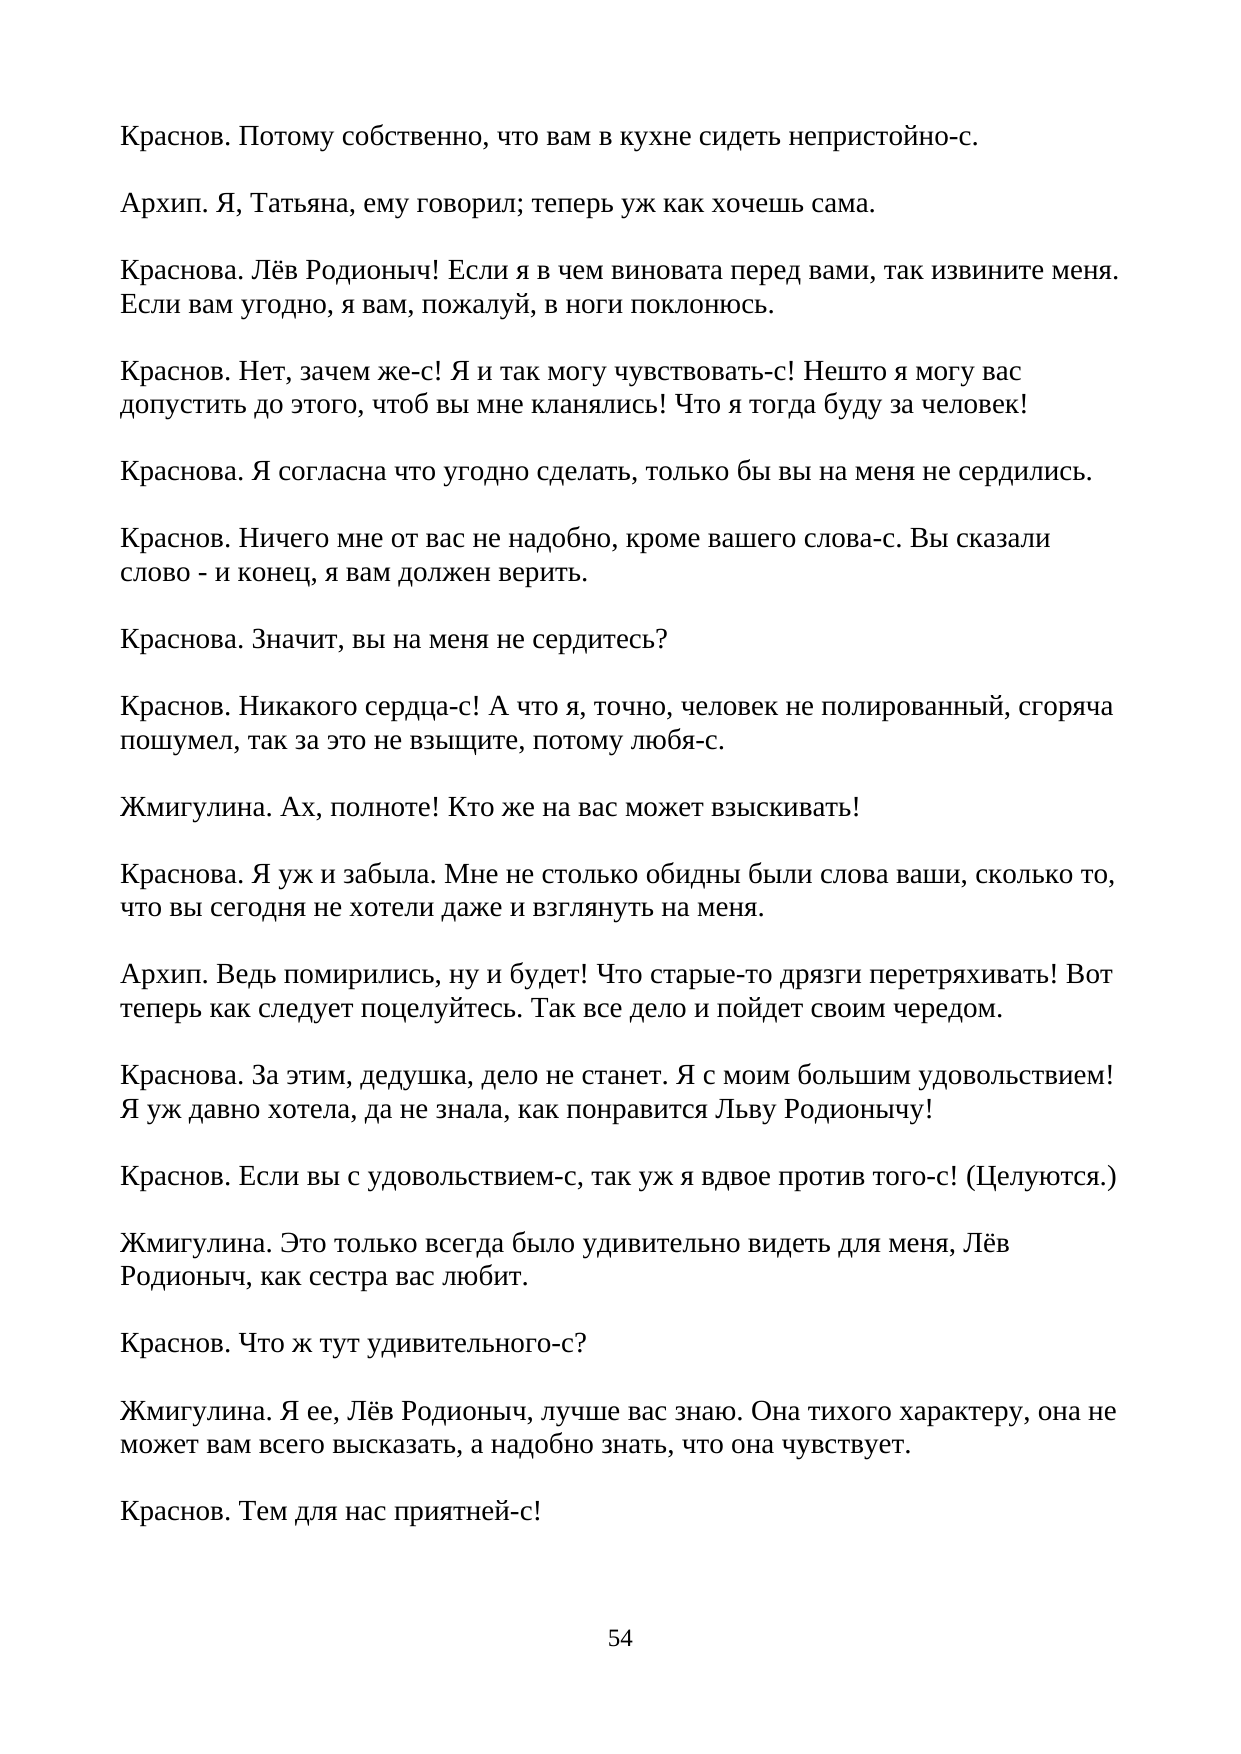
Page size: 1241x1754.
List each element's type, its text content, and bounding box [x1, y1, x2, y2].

text Жмигулина. Это только всегда было удивительно видеть для меня, Лёв Родионыч, как сестра вас любит. [120, 1225, 1120, 1292]
text Краснов. Никакого сердца-с! А что я, точно, человек не полированный, сгоряча пошумел, так за это не взыщите, потому любя-с. [120, 688, 1120, 755]
text Краснова. Значит, вы на меня не сердитесь? [120, 621, 1120, 655]
text Краснова. Я уж и забыла. Мне не столько обидны были слова ваши, сколько то, что вы сегодня не хотели даже и взглянуть на меня. [120, 856, 1120, 923]
text Жмигулина. Ах, полноте! Кто же на вас может взыскивать! [120, 789, 1120, 822]
text Краснова. Лёв Родионыч! Если я в чем виновата перед вами, так извините меня. Если вам угодно, я вам, пожалуй, в ноги поклонюсь. [120, 252, 1120, 319]
text Жмигулина. Я ее, Лёв Родионыч, лучше вас знаю. Она тихого характеру, она не может вам всего высказать, а надобно знать, что она чувствует. [120, 1393, 1120, 1460]
text Архип. Ведь помирились, ну и будет! Что старые-то дрязги перетряхивать! Вот теперь как следует поцелуйтесь. Так все дело и пойдет своим чередом. [120, 957, 1120, 1024]
text Краснова. За этим, дедушка, дело не станет. Я с моим большим удовольствием! Я уж давно хотела, да не знала, как понравится Льву Родионычу! [120, 1057, 1120, 1124]
text Краснов. Если вы с удовольствием-с, так уж я вдвое против того-с! (Целуются.) [120, 1158, 1120, 1191]
text Краснов. Что ж тут удивительного-с? [120, 1326, 1120, 1359]
text Краснов. Тем для нас приятней-с! [120, 1493, 1120, 1527]
text Архип. Я, Татьяна, ему говорил; теперь уж как хочешь сама. [120, 185, 1120, 219]
text Краснов. Потому собственно, что вам в кухне сидеть непристойно-с. [120, 118, 1120, 152]
text Краснов. Нет, зачем же-с! Я и так могу чувствовать-с! Нешто я могу вас допустить до этого, чтоб вы мне кланялись! Что я тогда буду за человек! [120, 353, 1120, 420]
text Краснов. Ничего мне от вас не надобно, кроме вашего слова-с. Вы сказали слово - и конец, я вам должен верить. [120, 521, 1120, 588]
text Краснова. Я согласна что угодно сделать, только бы вы на меня не сердились. [120, 453, 1120, 487]
